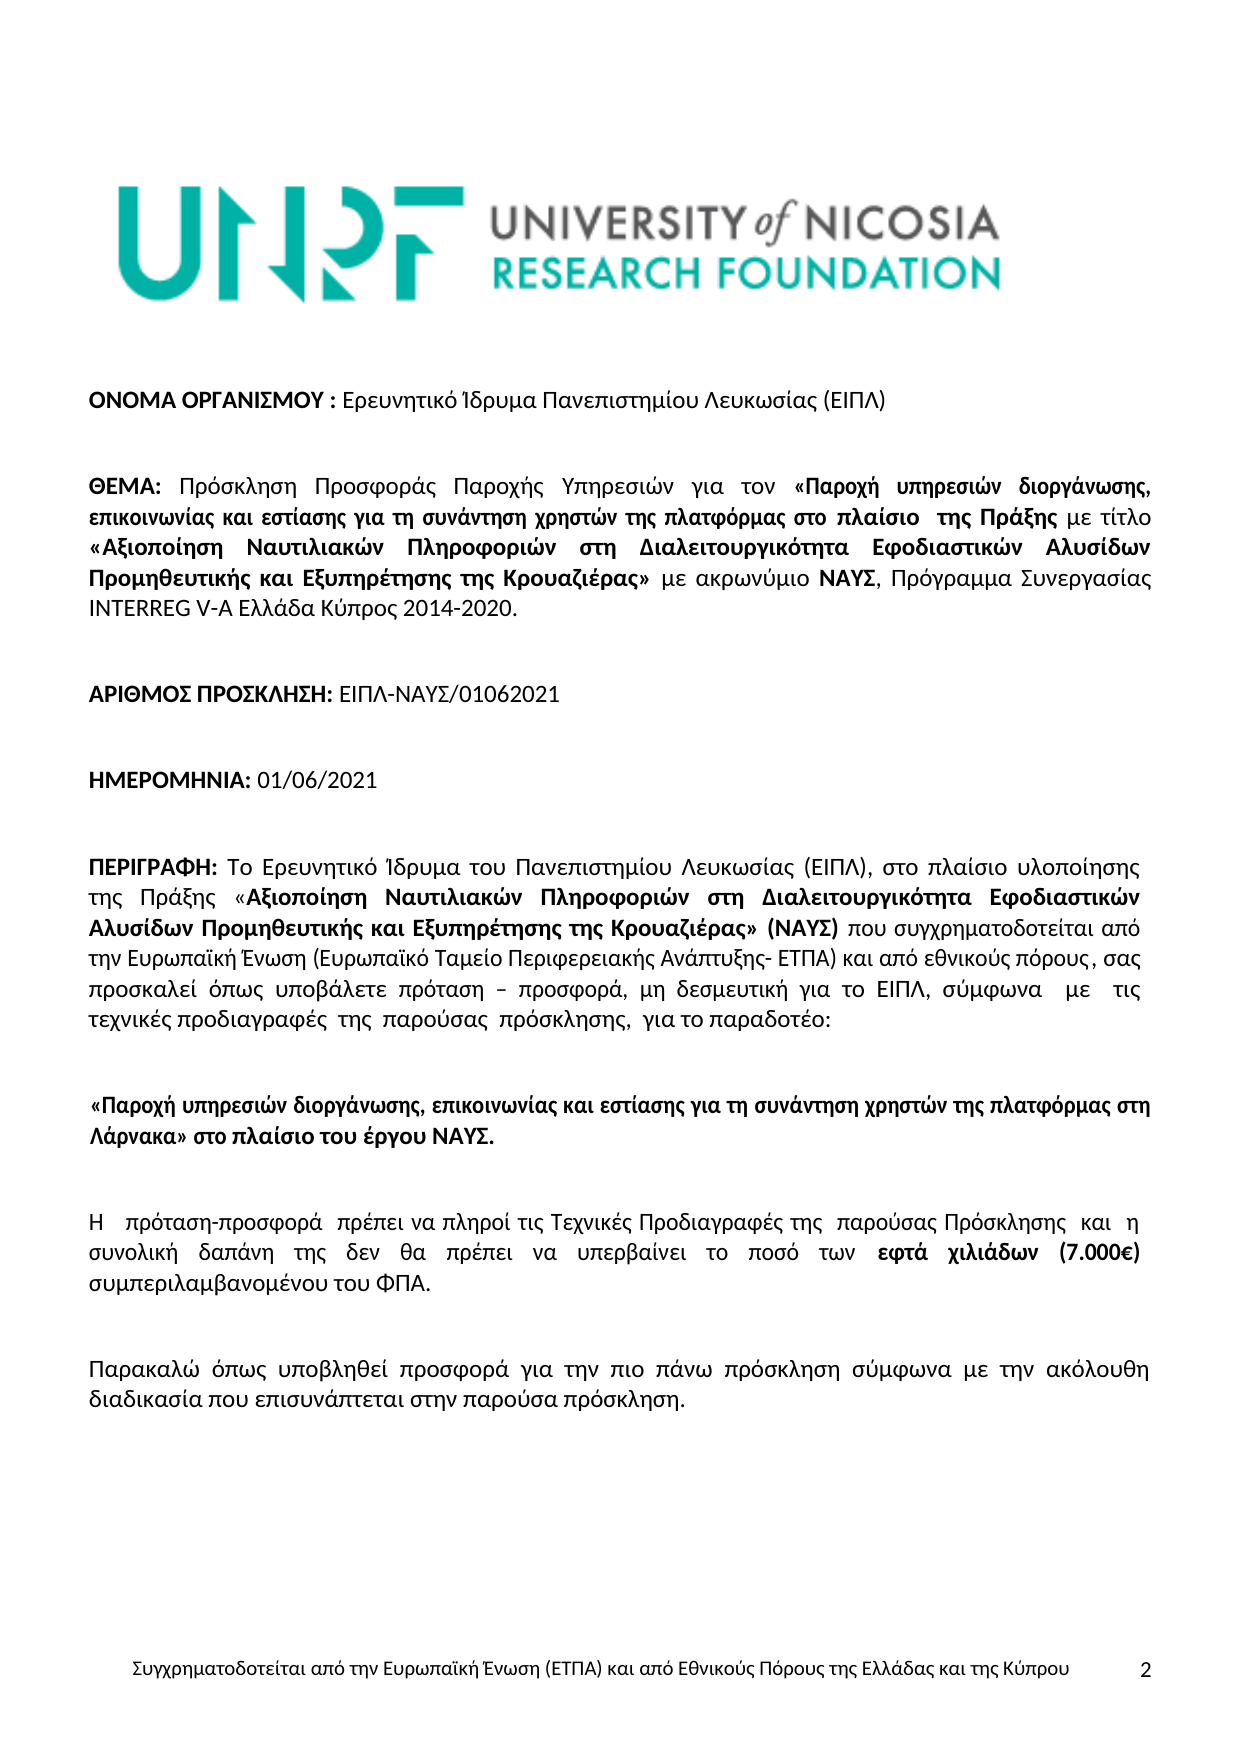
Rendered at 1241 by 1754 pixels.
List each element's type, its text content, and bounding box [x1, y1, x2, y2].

text ΘΕΜΑ: Πρόσκληση Προσφοράς Παροχής Υπηρεσιών για τον «Παροχή υπηρεσιών διοργάνωσης, επικοινωνίας και εστίασης για τη συνάντηση χρηστών της πλατφόρμας στο πλαίσιο της Πράξης με τίτλο «Αξιοποίηση Ναυτιλιακών Πληροφοριών στη Διαλειτουργικότητα Εφοδιαστικών Αλυσίδων Προμηθευτικής και Εξυπηρέτησης της Κρουαζιέρας» με ακρωνύμιο ΝΑΥΣ, Πρόγραμμα Συνεργασίας INTERREG V-A Ελλάδα Κύπρος 2014-2020. [89, 471, 1152, 623]
text ΗΜΕΡΟΜΗΝΙΑ: 01/06/2021 [89, 765, 1152, 795]
text Η πρόταση-προσφορά πρέπει να πληροί τις Τεχνικές Προδιαγραφές της παρούσας Πρόσκλησης και η συνολική δαπάνη της δεν θα πρέπει να υπερβαίνει το ποσό των εφτά χιλιάδων (7.000€) συμπεριλαμβανομένου του ΦΠΑ. [89, 1206, 1140, 1297]
text ΑΡΙΘΜΟΣ ΠΡΟΣΚΛΗΣΗ: ΕΙΠΛ-ΝΑΥΣ/01062021 [89, 679, 1152, 709]
subtitle «Παροχή υπηρεσιών διοργάνωσης, επικοινωνίας και εστίασης για τη συνάντηση χρηστών της πλατφόρμας στη Λάρνακα» στο πλαίσιο του έργου ΝΑΥΣ. [90, 1089, 1152, 1150]
text Παρακαλώ όπως υποβληθεί προσφορά για την πιο πάνω πρόσκληση σύμφωνα με την ακόλουθη διαδικασία που επισυνάπτεται στην παρούσα πρόσκληση. [89, 1353, 1152, 1414]
text ΟΝΟΜΑ ΟΡΓΑΝΙΣΜΟΥ : Ερευνητικό Ίδρυμα Πανεπιστημίου Λευκωσίας (ΕΙΠΛ) [89, 384, 1152, 415]
text ΠΕΡΙΓΡΑΦΗ: Το Ερευνητικό Ίδρυμα του Πανεπιστημίου Λευκωσίας (ΕΙΠΛ), στο πλαίσιο υλοποίησης της Πράξης «Αξιοποίηση Ναυτιλιακών Πληροφοριών στη Διαλειτουργικότητα Εφοδιαστικών Αλυσίδων Προμηθευτικής και Εξυπηρέτησης της Κρουαζιέρας» (ΝΑΥΣ) που συγχρηματοδοτείται από την Ευρωπαϊκή Ένωση (Ευρωπαϊκό Ταμείο Περιφερειακής Ανάπτυξης- ΕΤΠΑ) και από εθνικούς πόρους, σας προσκαλεί όπως υποβάλετε πρόταση – προσφορά, μη δεσμευτική για το ΕΙΠΛ, σύμφωνα με τις τεχνικές προδιαγραφές της παρούσας πρόσκλησης, για το παραδοτέο: [89, 851, 1141, 1034]
picture [88, 160, 1029, 329]
